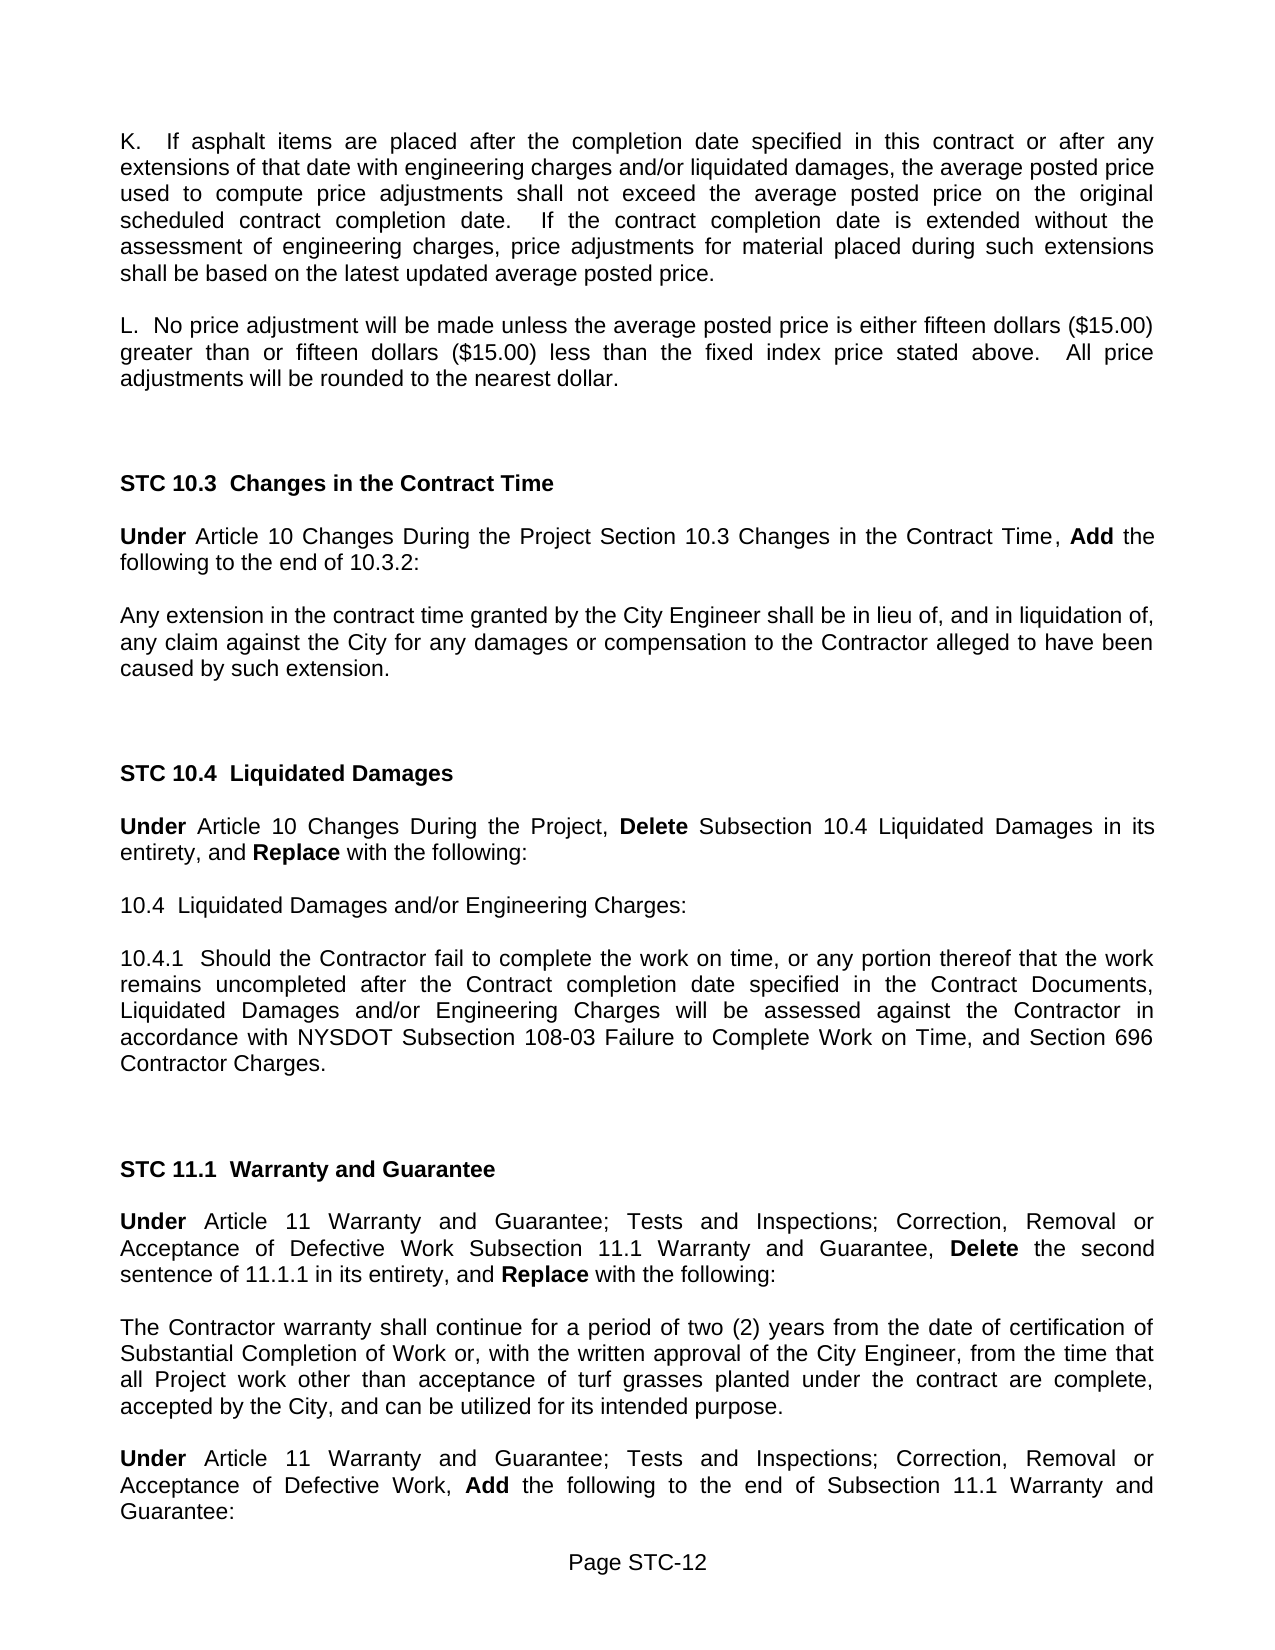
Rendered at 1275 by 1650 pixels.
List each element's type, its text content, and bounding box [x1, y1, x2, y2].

text STC 10.4 Liquidated Damages [120, 760, 1155, 787]
text STC 10.3 Changes in the Contract Time [120, 470, 1155, 497]
text Under Article 11 Warranty and Guarantee; Tests and Inspections; Correction, Removal or Acceptance of Defective Work Subsection 11.1 Warranty and Guarantee, Delete the second sentence of 11.1.1 in its entirety, and Replace with the following: [120, 1208, 1155, 1287]
text 10.4 Liquidated Damages and/or Engineering Charges: [120, 892, 1155, 918]
text Under Article 10 Changes During the Project, Delete Subsection 10.4 Liquidated Damages in its entirety, and Replace with the following: [120, 813, 1155, 866]
text The Contractor warranty shall continue for a period of two (2) years from the date of certification of Substantial Completion of Work or, with the written approval of the City Engineer, from the time that all Project work other than acceptance of turf grasses planted under the contract are complete, accepted by the City, and can be utilized for its intended purpose. [120, 1314, 1155, 1419]
text Under Article 10 Changes During the Project Section 10.3 Changes in the Contract Time, Add the following to the end of 10.3.2: [120, 523, 1155, 576]
text STC 11.1 Warranty and Guarantee [120, 1156, 1155, 1182]
text K. If asphalt items are placed after the completion date specified in this contract or after any extensions of that date with engineering charges and/or liquidated damages, the average posted price used to compute price adjustments shall not exceed the average posted price on the original scheduled contract completion date. If the contract completion date is extended without the assessment of engineering charges, price adjustments for material placed during such extensions shall be based on the latest updated average posted price. [120, 128, 1155, 286]
text Under Article 11 Warranty and Guarantee; Tests and Inspections; Correction, Removal or Acceptance of Defective Work, Add the following to the end of Subsection 11.1 Warranty and Guarantee: [120, 1445, 1155, 1524]
text Any extension in the contract time granted by the City Engineer shall be in lieu of, and in liquidation of, any claim against the City for any damages or compensation to the Contractor alleged to have been caused by such extension. [120, 602, 1155, 681]
text 10.4.1 Should the Contractor fail to complete the work on time, or any portion thereof that the work remains uncompleted after the Contract completion date specified in the Contract Documents, Liquidated Damages and/or Engineering Charges will be assessed against the Contractor in accordance with NYSDOT Subsection 108-03 Failure to Complete Work on Time, and Section 696 Contractor Charges. [120, 945, 1155, 1076]
text L. No price adjustment will be made unless the average posted price is either fifteen dollars ($15.00) greater than or fifteen dollars ($15.00) less than the fixed index price stated above. All price adjustments will be rounded to the nearest dollar. [120, 312, 1155, 391]
